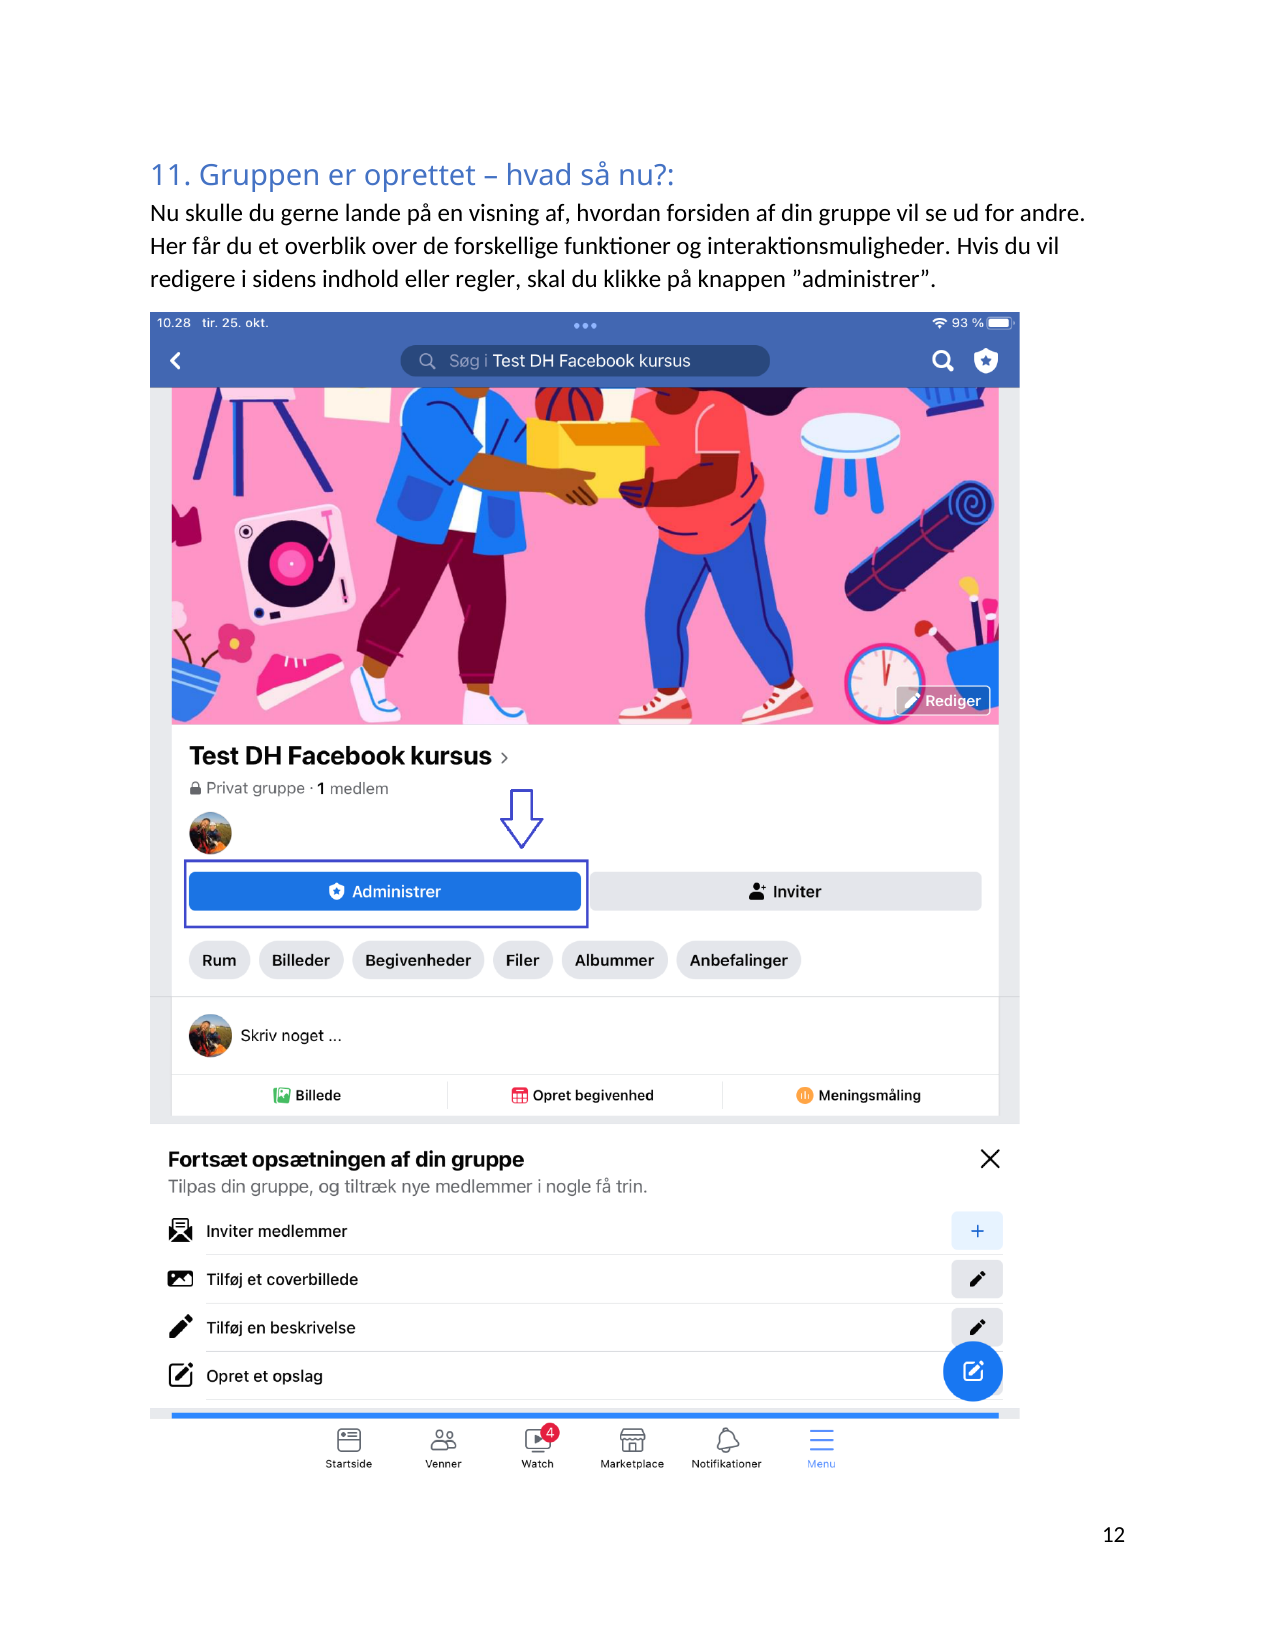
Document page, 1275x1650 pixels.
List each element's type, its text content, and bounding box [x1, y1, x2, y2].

text Nu skulle du gerne lande på en visning af, hvordan forsiden af din gruppe vil se ud for andre. Her får du et overblik over de forskellige funktioner og interaktionsmuligheder. Hvis du vil redigere i sidens indhold eller regler, skal du klikke på knappen ”administrer”. [150, 197, 1125, 293]
subtitle 11. Gruppen er oprettet – hvad så nu?: [150, 154, 1125, 194]
picture [150, 312, 1020, 1472]
